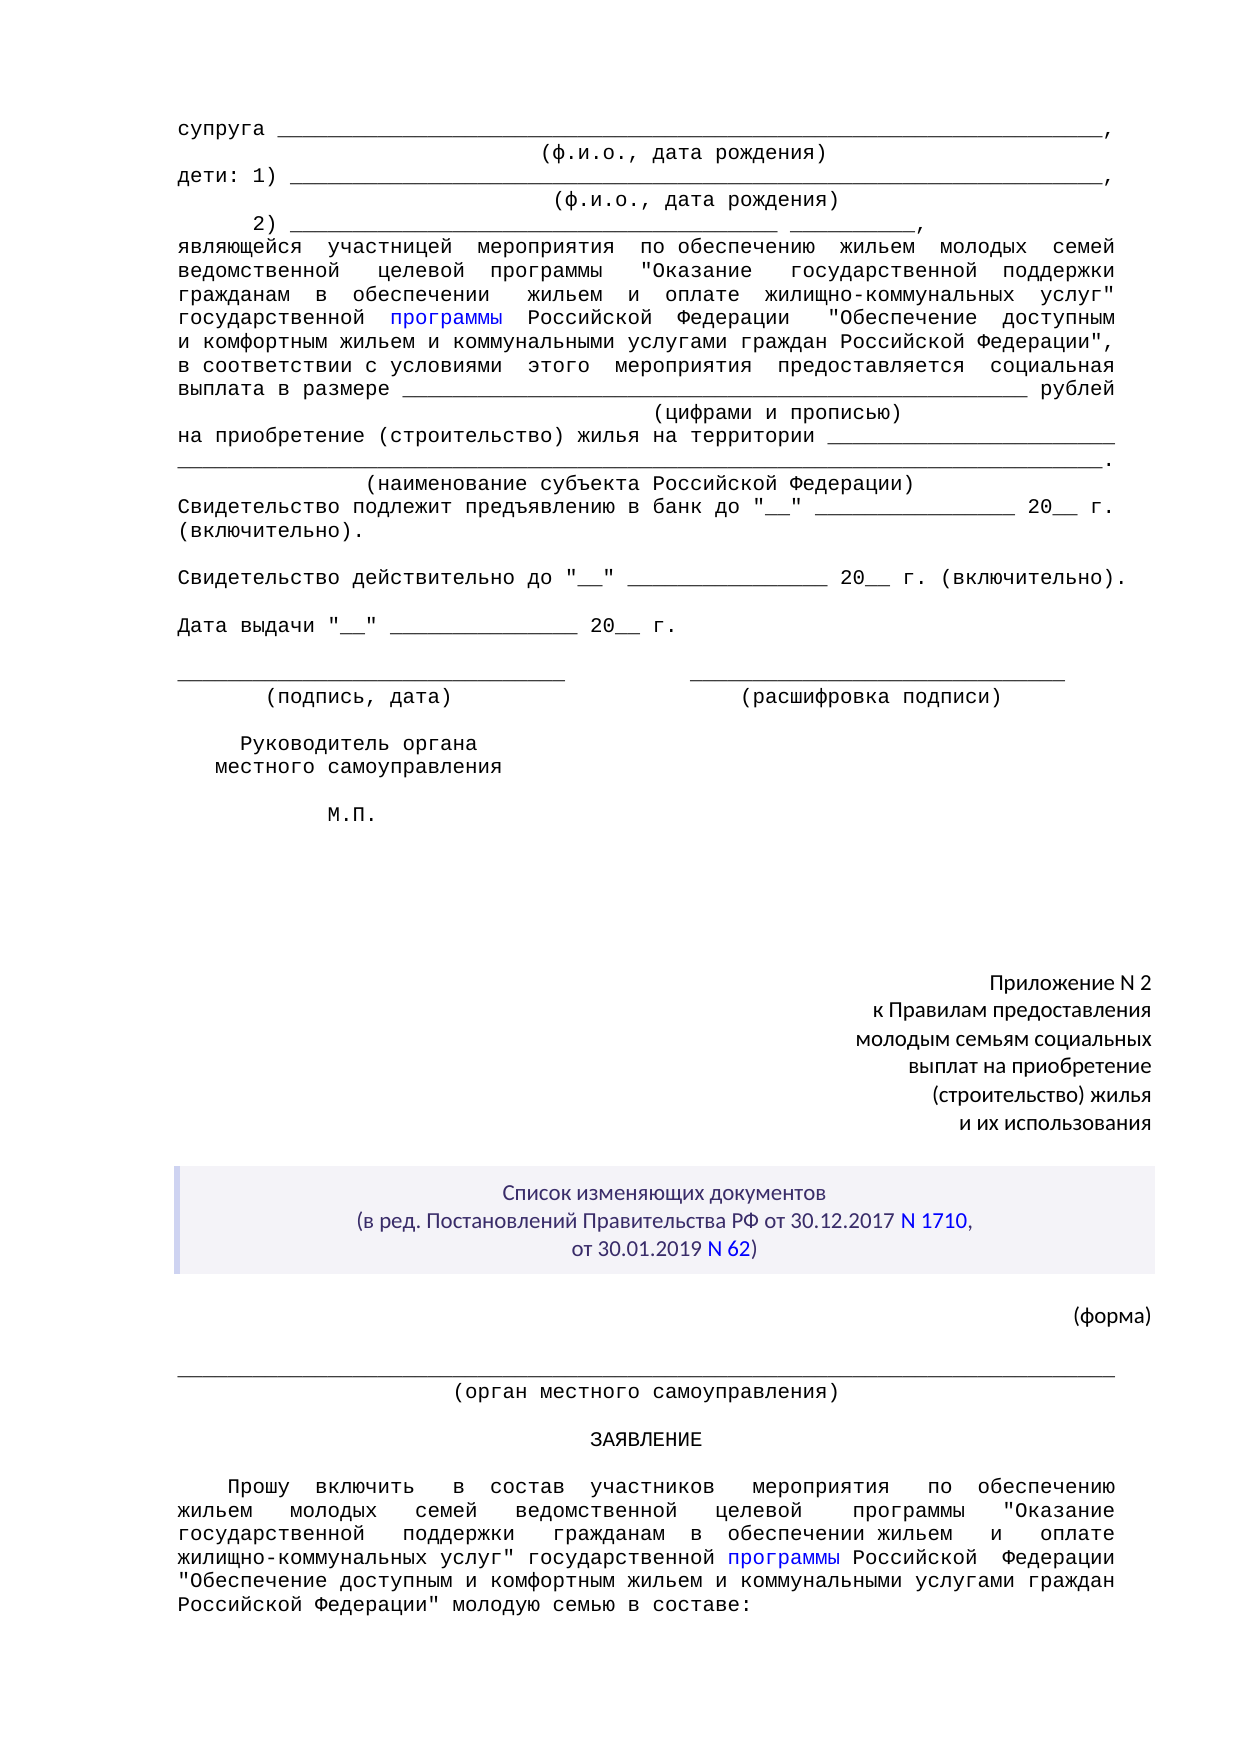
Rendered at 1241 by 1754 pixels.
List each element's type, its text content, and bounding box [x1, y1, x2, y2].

text жильем молодых семей ведомственной целевой программы "Оказание [177, 1499, 1152, 1523]
text в соответствии с условиями этого мероприятия предоставляется социальная [177, 354, 1152, 378]
text гражданам в обеспечении жильем и оплате жилищно-коммунальных услуг" [177, 284, 1152, 307]
text к Правилам предоставления [177, 996, 1152, 1024]
text Приложение N 2 [177, 968, 1152, 996]
text Дата выдачи "__" _______________ 20__ г. [177, 615, 1152, 638]
text (включительно). [177, 520, 1152, 544]
text ведомственной целевой программы "Оказание государственной поддержки [177, 260, 1152, 284]
text на приобретение (строительство) жилья на территории _______________________ [177, 426, 1152, 449]
text супруга __________________________________________________________________, [177, 118, 1152, 142]
text дети: 1) _________________________________________________________________, [177, 165, 1152, 189]
text (ф.и.о., дата рождения) [177, 142, 1152, 165]
table_header Список изменяющих документов (в ред. Постановлений Правительства РФ от 30.12.2017 N 1710, от 30.01.2019 N 62) [180, 1166, 1149, 1274]
text Свидетельство действительно до "__" ________________ 20__ г. (включительно). [177, 567, 1152, 591]
text и комфортным жильем и коммунальными услугами граждан Российской Федерации", [177, 331, 1152, 354]
text 2) _______________________________________ __________, [177, 213, 1152, 236]
text молодым семьям социальных [177, 1024, 1152, 1052]
text (орган местного самоуправления) [177, 1381, 1152, 1405]
text _______________________________ ______________________________ [177, 662, 1152, 686]
text государственной поддержки гражданам в обеспечении жильем и оплате [177, 1523, 1152, 1547]
text выплат на приобретение [177, 1052, 1152, 1080]
text и их использования [177, 1108, 1152, 1136]
text ЗАЯВЛЕНИЕ [177, 1429, 1152, 1452]
text М.П. [177, 804, 1152, 827]
text Прошу включить в состав участников мероприятия по обеспечению [177, 1476, 1152, 1499]
text "Обеспечение доступным и комфортным жильем и коммунальными услугами граждан [177, 1571, 1152, 1594]
text являющейся участницей мероприятия по обеспечению жильем молодых семей [177, 236, 1152, 260]
text Руководитель органа [177, 733, 1152, 757]
text __________________________________________________________________________. [177, 449, 1152, 473]
text (форма) [177, 1302, 1152, 1330]
text (наименование субъекта Российской Федерации) [177, 473, 1152, 496]
text жилищно-коммунальных услуг" государственной программы Российской Федерации [177, 1547, 1152, 1571]
text Российской Федерации" молодую семью в составе: [177, 1594, 1152, 1618]
text местного самоуправления [177, 757, 1152, 780]
text выплата в размере __________________________________________________ рублей [177, 378, 1152, 402]
text Свидетельство подлежит предъявлению в банк до "__" ________________ 20__ г. [177, 496, 1152, 520]
text (строительство) жилья [177, 1080, 1152, 1108]
text ___________________________________________________________________________ [177, 1358, 1152, 1381]
text государственной программы Российской Федерации "Обеспечение доступным [177, 307, 1152, 331]
text (ф.и.о., дата рождения) [177, 189, 1152, 213]
text (цифрами и прописью) [177, 402, 1152, 426]
text (подпись, дата) (расшифровка подписи) [177, 686, 1152, 709]
